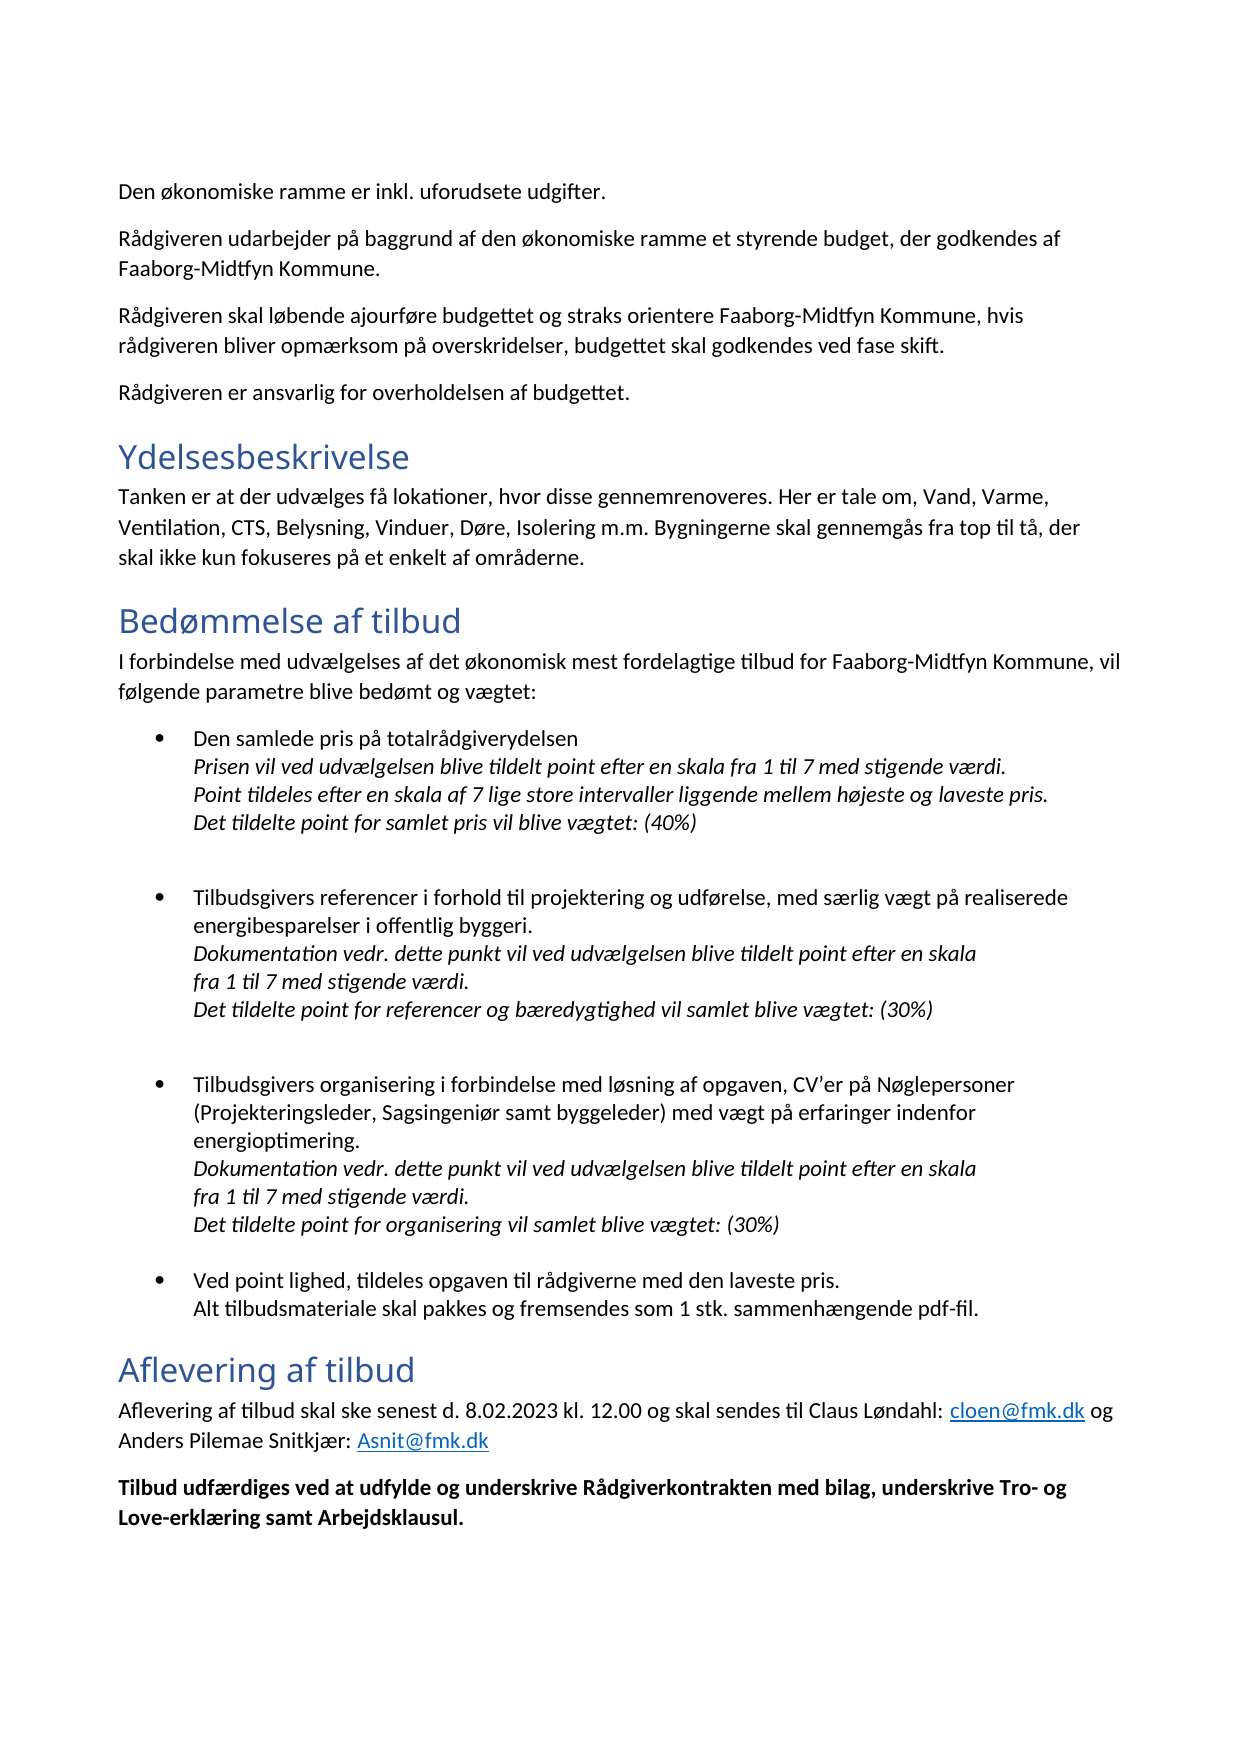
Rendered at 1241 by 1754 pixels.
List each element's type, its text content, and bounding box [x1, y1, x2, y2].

subtitle Bedømmelse af tilbud [118, 598, 1122, 643]
text Den økonomiske ramme er inkl. uforudsete udgifter. [118, 177, 1122, 205]
list Den samlede pris på totalrådgiverydelsen [156, 724, 1122, 752]
text I forbindelse med udvælgelses af det økonomisk mest fordelagtige tilbud for Faaborg-Midtfyn Kommune, vil følgende parametre blive bedømt og vægtet: [118, 647, 1122, 705]
text Rådgiveren udarbejder på baggrund af den økonomiske ramme et styrende budget, der godkendes af Faaborg-Midtfyn Kommune. [118, 224, 1122, 282]
subtitle Aflevering af tilbud [118, 1347, 1122, 1393]
text Tanken er at der udvælges få lokationer, hvor disse gennemrenoveres. Her er tale om, Vand, Varme, Ventilation, CTS, Belysning, Vinduer, Døre, Isolering m.m. Bygningerne skal gennemgås fra top til tå, der skal ikke kun fokuseres på et enkelt af områderne. [118, 482, 1122, 571]
text Det tildelte point for organisering vil samlet blive vægtet: (30%) [118, 1210, 1122, 1238]
subtitle Ydelsesbeskrivelse [118, 433, 1122, 479]
list Tilbudsgivers organisering i forbindelse med løsning af opgaven, CV’er på Nøglepersoner (Projekteringsleder, Sagsingeniør samt byggeleder) med vægt på erfaringer indenfor energioptimering. [156, 1070, 1122, 1154]
text Tilbud udfærdiges ved at udfylde og underskrive Rådgiverkontrakten med bilag, underskrive Tro- og Love-erklæring samt Arbejdsklausul. [118, 1473, 1122, 1531]
text Alt tilbudsmateriale skal pakkes og fremsendes som 1 stk. sammenhængende pdf-fil. [118, 1294, 1122, 1322]
text Aflevering af tilbud skal ske senest d. 8.02.2023 kl. 12.00 og skal sendes til Claus Løndahl: cloen@fmk.dk og Anders Pilemae Snitkjær: Asnit@fmk.dk [118, 1396, 1122, 1454]
text Det tildelte point for samlet pris vil blive vægtet: (40%) [118, 808, 1122, 836]
text Rådgiveren skal løbende ajourføre budgettet og straks orientere Faaborg-Midtfyn Kommune, hvis rådgiveren bliver opmærksom på overskridelser, budgettet skal godkendes ved fase skift. [118, 301, 1122, 359]
text Prisen vil ved udvælgelsen blive tildelt point efter en skala fra 1 til 7 med stigende værdi. [118, 752, 1122, 780]
text Rådgiveren er ansvarlig for overholdelsen af budgettet. [118, 378, 1122, 406]
list Ved point lighed, tildeles opgaven til rådgiverne med den laveste pris. [156, 1266, 1122, 1294]
text Point tildeles efter en skala af 7 lige store intervaller liggende mellem højeste og laveste pris. [118, 780, 1122, 808]
text Det tildelte point for referencer og bæredygtighed vil samlet blive vægtet: (30%) [118, 995, 1122, 1023]
list Tilbudsgivers referencer i forhold til projektering og udførelse, med særlig vægt på realiserede energibesparelser i offentlig byggeri. [156, 883, 1122, 939]
text Dokumentation vedr. dette punkt vil ved udvælgelsen blive tildelt point efter en skala [118, 1154, 1122, 1182]
text fra 1 til 7 med stigende værdi. [118, 967, 1122, 995]
text Dokumentation vedr. dette punkt vil ved udvælgelsen blive tildelt point efter en skala [118, 939, 1122, 967]
text fra 1 til 7 med stigende værdi. [118, 1182, 1122, 1210]
